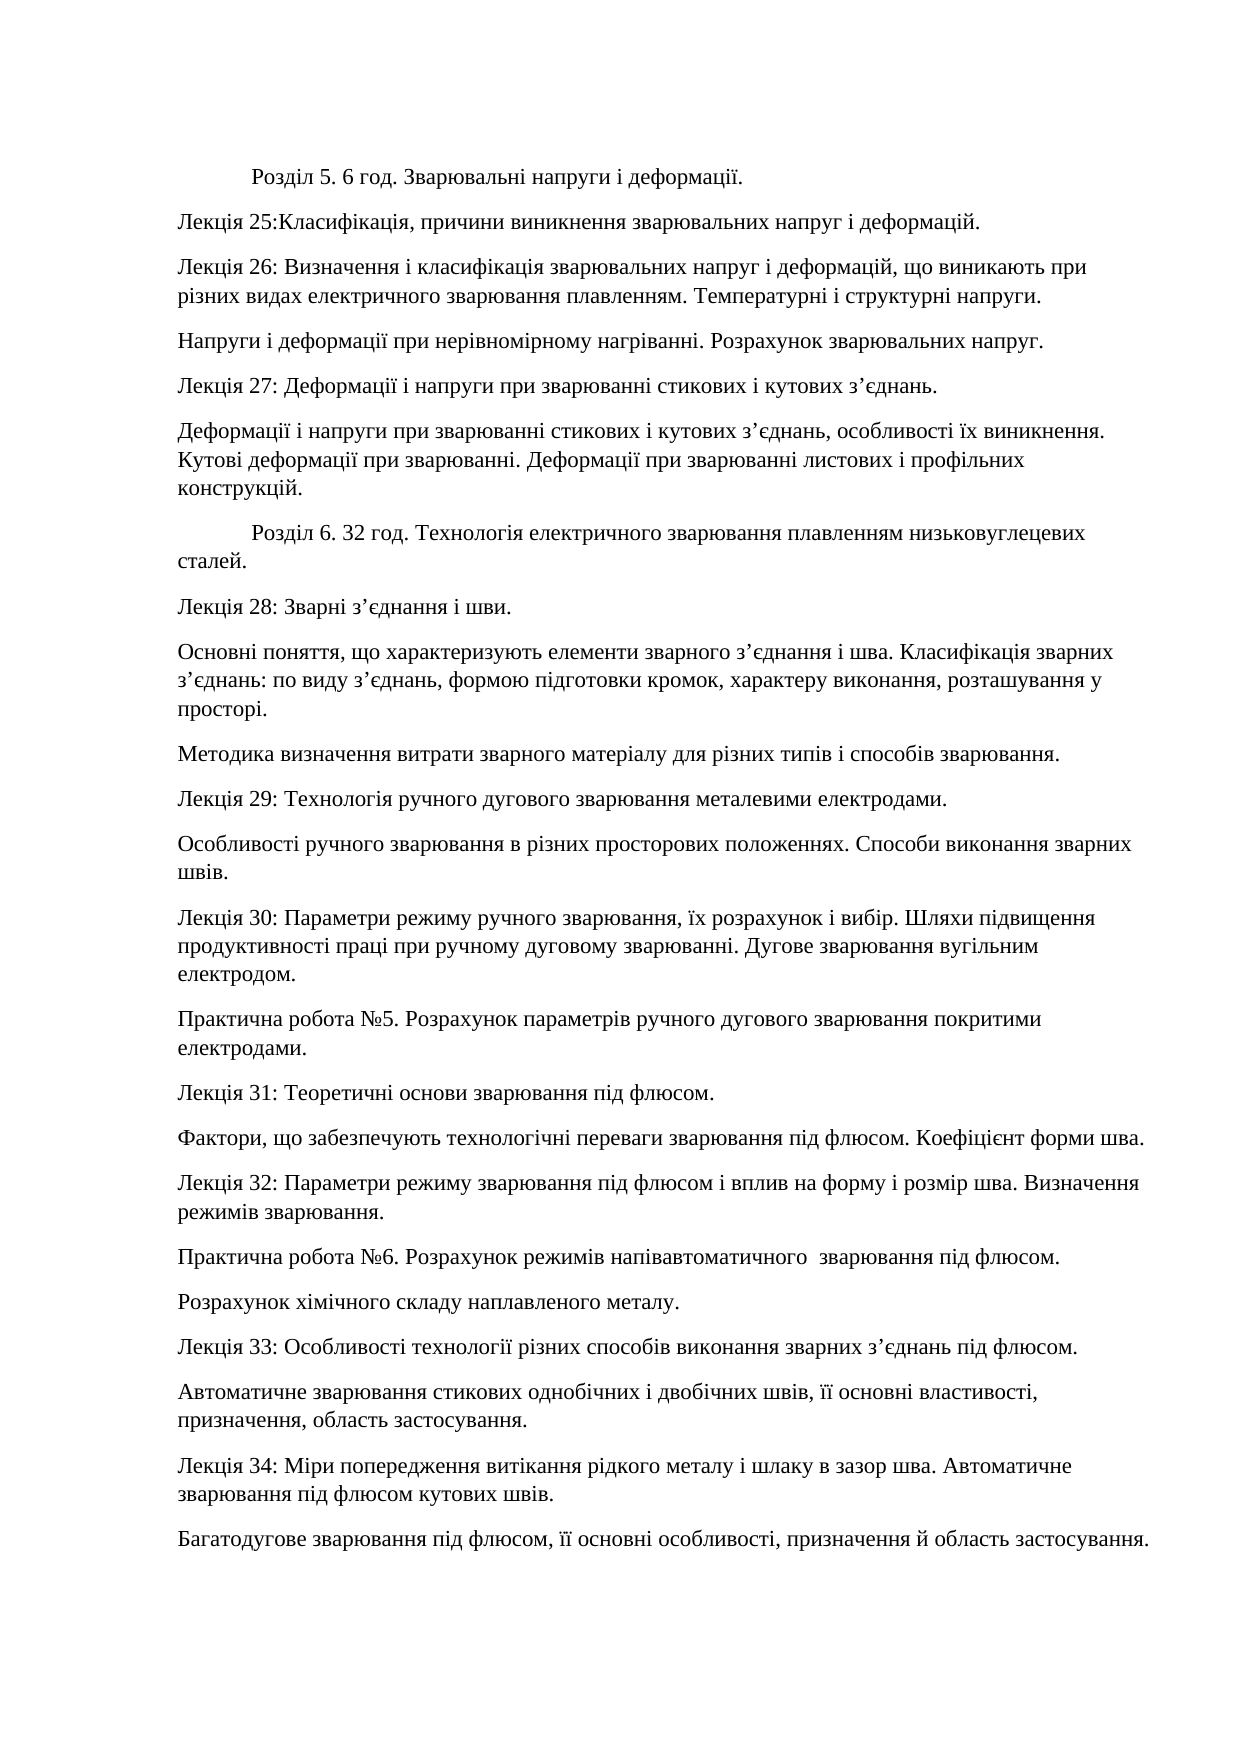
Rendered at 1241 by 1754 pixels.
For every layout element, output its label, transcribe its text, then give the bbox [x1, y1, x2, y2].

text Основні поняття, що характеризують елементи зварного з’єднання і шва. Класифікація зварних з’єднань: по виду з’єднань, формою підготовки кромок, характеру виконання, розташування у просторі. [177, 638, 1152, 721]
text Практична робота №5. Розрахунок параметрів ручного дугового зварювання покритими електродами. [177, 1006, 1152, 1060]
text Лекція 28: Зварні з’єднання і шви. [177, 593, 1152, 619]
text Фактори, що забезпечують технологічні переваги зварювання під флюсом. Коефіцієнт форми шва. [177, 1124, 1152, 1151]
text Розділ 6. 32 год. Технологія електричного зварювання плавленням низьковуглецевих сталей. [177, 519, 1152, 574]
text Автоматичне зварювання стикових однобічних і двобічних швів, її основні властивості, призначення, область застосування. [177, 1378, 1152, 1433]
text Методика визначення витрати зварного матеріалу для різних типів і способів зварювання. [177, 740, 1152, 766]
text Розрахунок хімічного складу наплавленого металу. [177, 1288, 1152, 1314]
text Лекція 33: Особливості технології різних способів виконання зварних з’єднань під флюсом. [177, 1333, 1152, 1359]
text Лекція 29: Технологія ручного дугового зварювання металевими електродами. [177, 785, 1152, 811]
text Лекція 34: Міри попередження витікання рідкого металу і шлаку в зазор шва. Автоматичне зварювання під флюсом кутових швів. [177, 1452, 1152, 1506]
text Практична робота №6. Розрахунок режимів напівавтоматичного зварювання під флюсом. [177, 1243, 1152, 1269]
text Лекція 26: Визначення і класифікація зварювальних напруг і деформацій, що виникають при різних видах електричного зварювання плавленням. Температурні і структурні напруги. [177, 253, 1152, 308]
text Лекція 25:Класифікація, причини виникнення зварювальних напруг і деформацій. [177, 208, 1152, 235]
text Лекція 32: Параметри режиму зварювання під флюсом і вплив на форму і розмір шва. Визначення режимів зварювання. [177, 1169, 1152, 1224]
text Деформації і напруги при зварюванні стикових і кутових з’єднань, особливості їх виникнення. Кутові деформації при зварюванні. Деформації при зварюванні листових і профільних конструкцій. [177, 417, 1152, 500]
text Багатодугове зварювання під флюсом, її основні особливості, призначення й область застосування. [177, 1525, 1152, 1552]
text Напруги і деформації при нерівномірному нагріванні. Розрахунок зварювальних напруг. [177, 327, 1152, 353]
text Розділ 5. 6 год. Зварювальні напруги і деформації. [177, 163, 1152, 189]
text Особливості ручного зварювання в різних просторових положеннях. Способи виконання зварних швів. [177, 830, 1152, 885]
text Лекція 27: Деформації і напруги при зварюванні стикових і кутових з’єднань. [177, 372, 1152, 398]
text Лекція 30: Параметри режиму ручного зварювання, їх розрахунок і вибір. Шляхи підвищення продуктивності праці при ручному дуговому зварюванні. Дугове зварювання вугільним електродом. [177, 903, 1152, 987]
text Лекція 31: Теоретичні основи зварювання під флюсом. [177, 1079, 1152, 1105]
